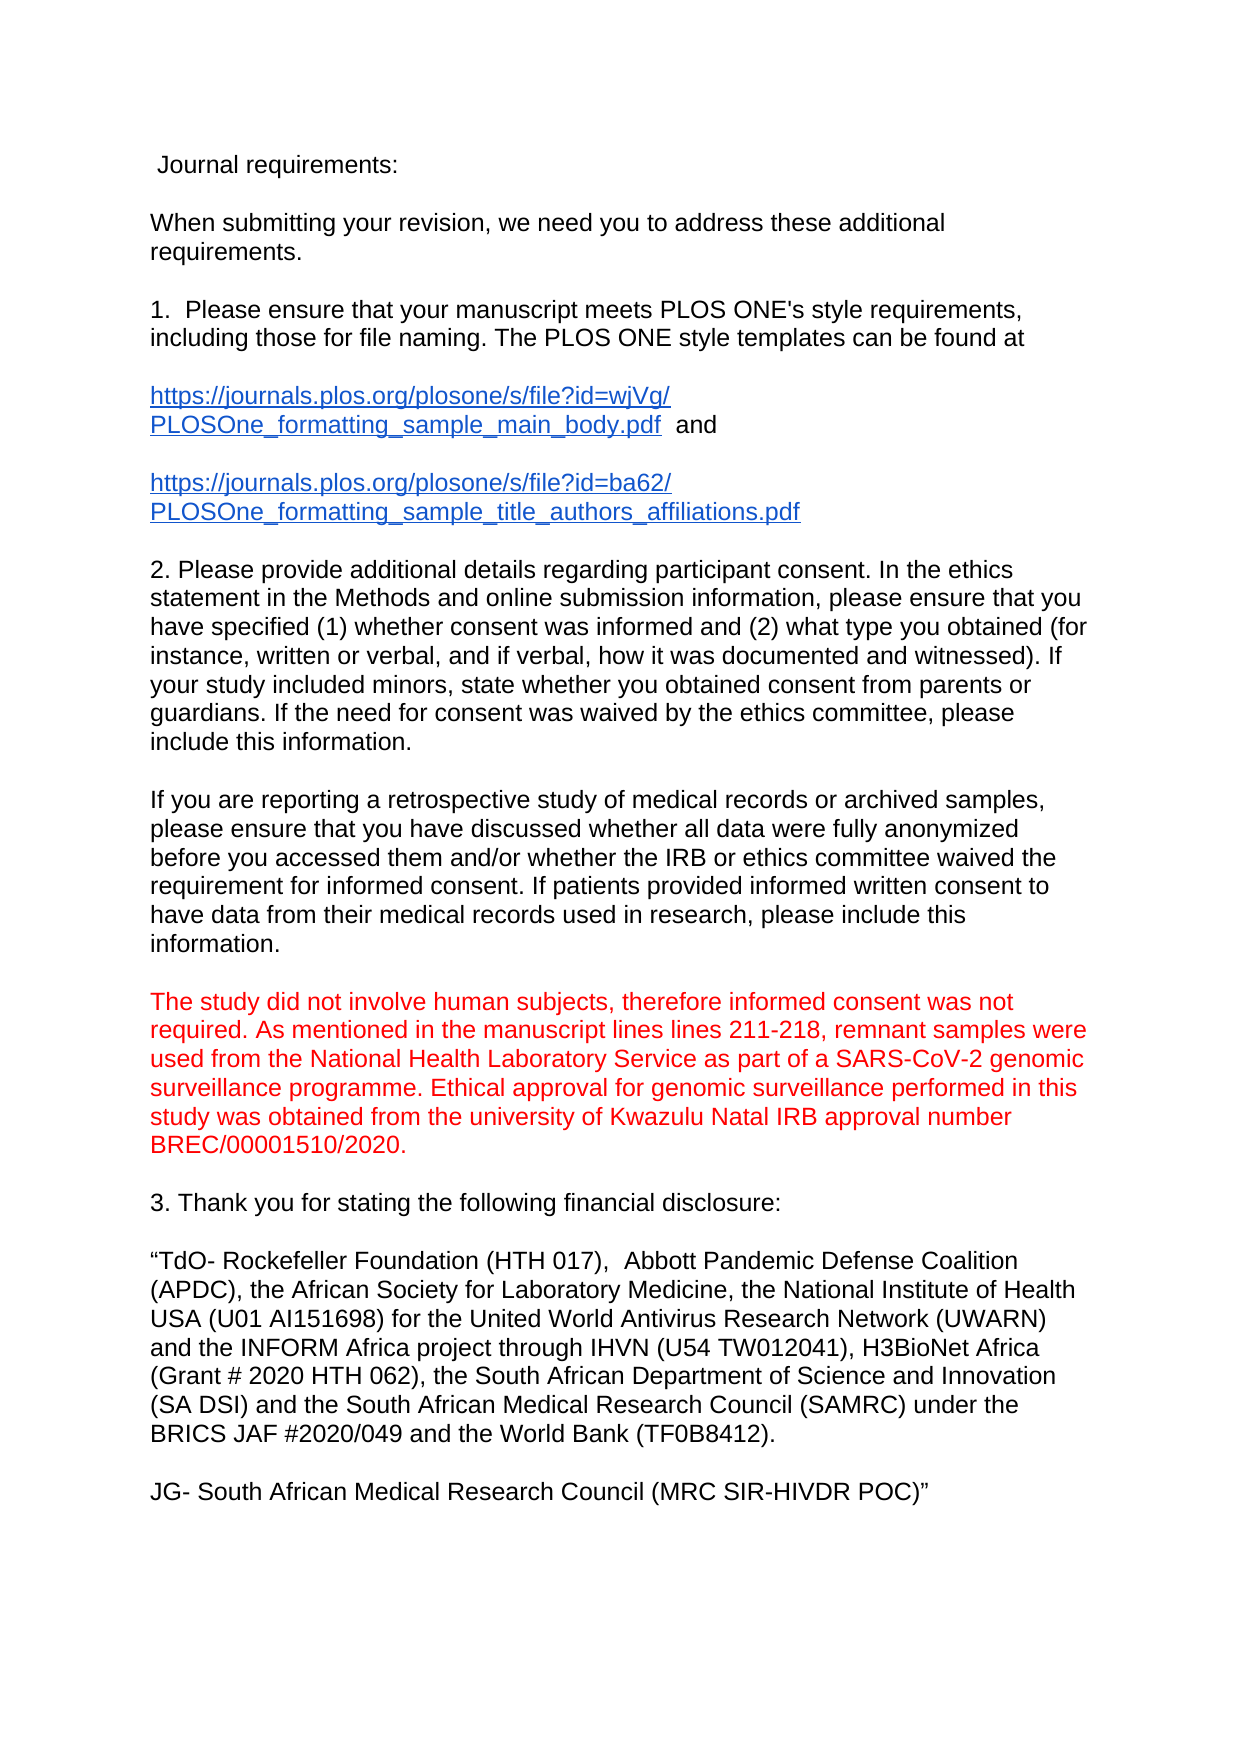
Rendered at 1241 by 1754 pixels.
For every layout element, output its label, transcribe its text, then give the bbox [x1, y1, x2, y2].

text If you are reporting a retrospective study of medical records or archived samples, please ensure that you have discussed whether all data were fully anonymized before you accessed them and/or whether the IRB or ethics committee waived the requirement for informed consent. If patients provided informed written consent to have data from their medical records used in research, please include this information. [150, 785, 1090, 957]
text 2. Please provide additional details regarding participant consent. In the ethics statement in the Methods and online submission information, please ensure that you have specified (1) whether consent was informed and (2) what type you obtained (for instance, written or verbal, and if verbal, how it was documented and witnessed). If your study included minors, state whether you obtained consent from parents or guardians. If the need for consent was waived by the ethics committee, please include this information. [150, 554, 1090, 756]
text https://journals.plos.org/plosone/s/file?id=ba62/PLOSOne_formatting_sample_title_authors_affiliations.pdf [150, 468, 1090, 525]
text JG- South African Medical Research Council (MRC SIR-HIVDR POC)” [150, 1477, 1090, 1505]
text 1. Please ensure that your manuscript meets PLOS ONE's style requirements, including those for file naming. The PLOS ONE style templates can be found at [150, 294, 1090, 352]
text When submitting your revision, we need you to address these additional requirements. [150, 208, 1090, 265]
text The study did not involve human subjects, therefore informed consent was not required. As mentioned in the manuscript lines lines 211-218, remnant samples were used from the National Health Laboratory Service as part of a SARS-CoV-2 genomic surveillance programme. Ethical approval for genomic surveillance performed in this study was obtained from the university of Kwazulu Natal IRB approval number BREC/00001510/2020. [150, 987, 1090, 1159]
text 3. Thank you for stating the following financial disclosure: [150, 1188, 1090, 1217]
text “TdO- Rockefeller Foundation (HTH 017), Abbott Pandemic Defense Coalition (APDC), the African Society for Laboratory Medicine, the National Institute of Health USA (U01 AI151698) for the United World Antivirus Research Network (UWARN) and the INFORM Africa project through IHVN (U54 TW012041), H3BioNet Africa (Grant # 2020 HTH 062), the South African Department of Science and Innovation (SA DSI) and the South African Medical Research Council (SAMRC) under the BRICS JAF #2020/049 and the World Bank (TF0B8412). [150, 1246, 1090, 1447]
text https://journals.plos.org/plosone/s/file?id=wjVg/PLOSOne_formatting_sample_main_body.pdf and [150, 381, 1090, 439]
text Journal requirements: [150, 150, 1090, 179]
